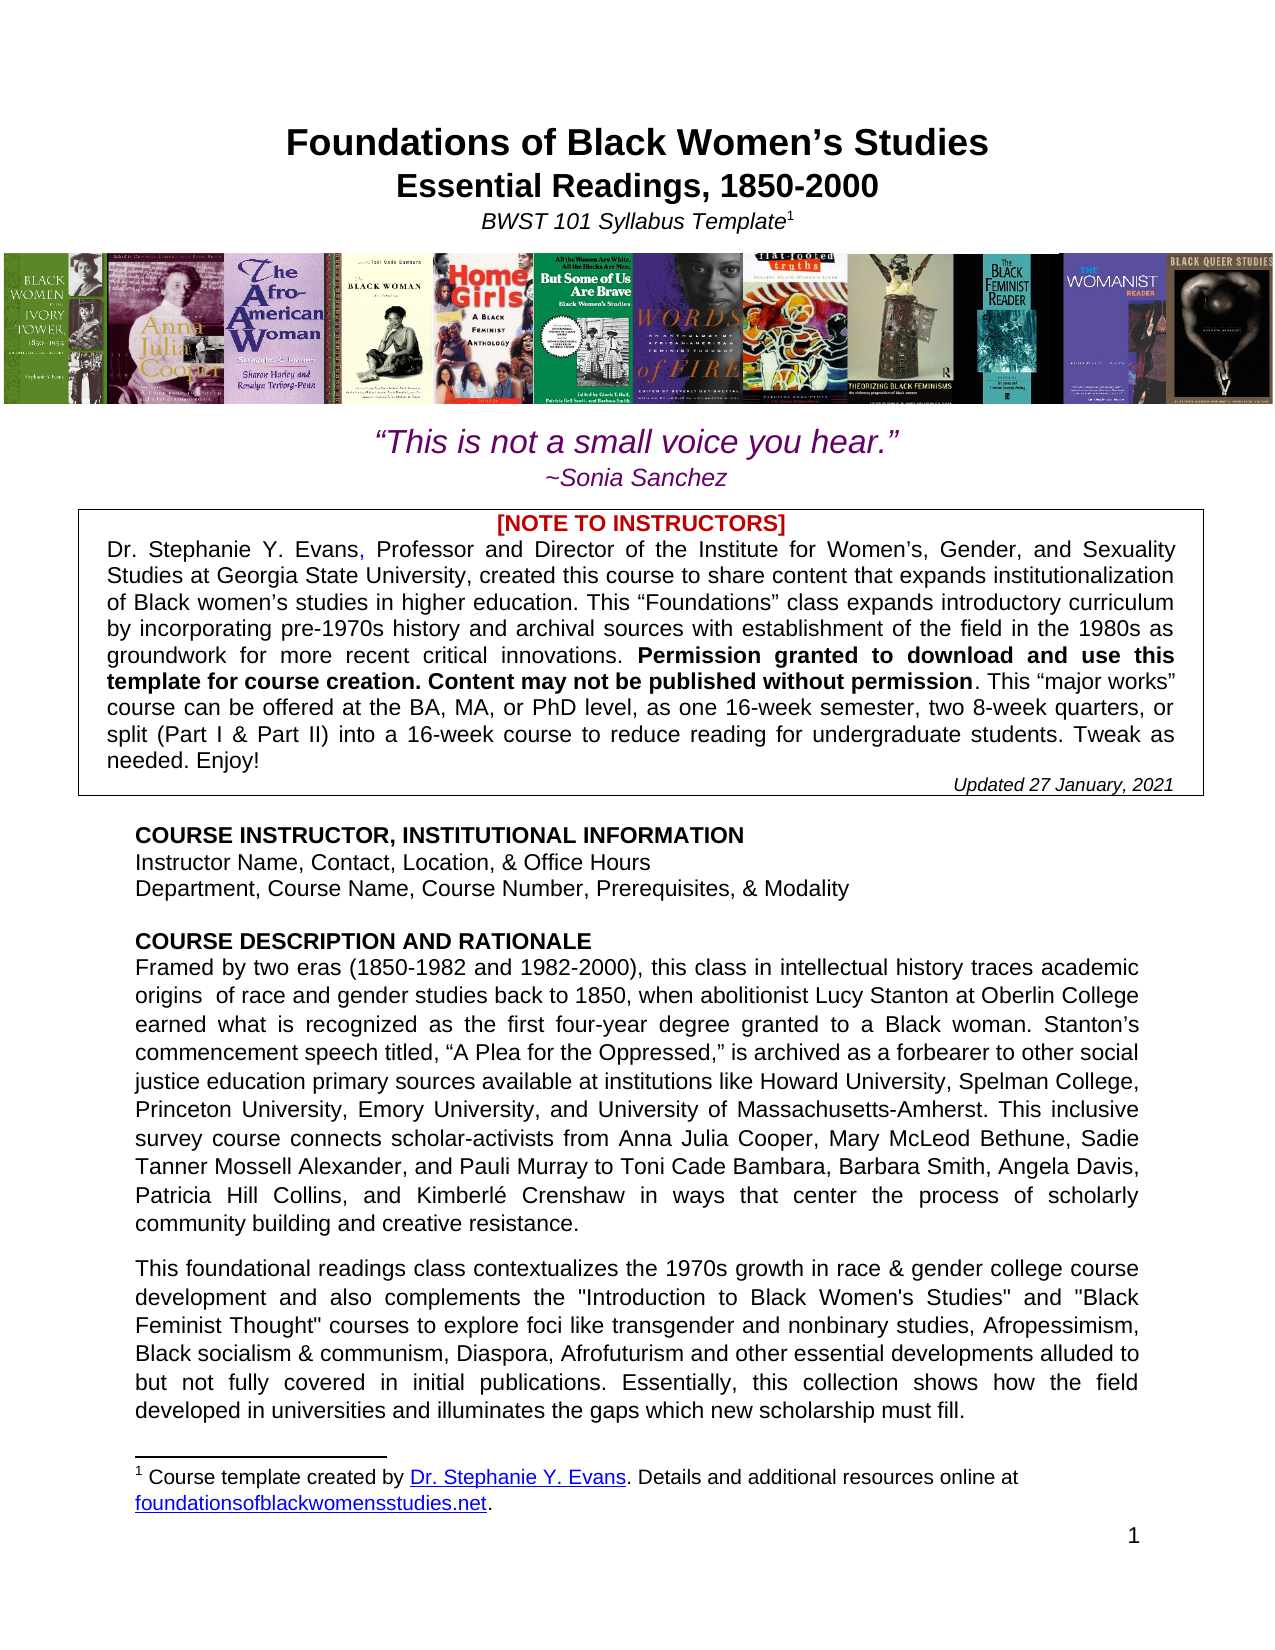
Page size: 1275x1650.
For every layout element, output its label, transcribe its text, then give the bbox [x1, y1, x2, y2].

text Essential Readings, 1850-2000 [135, 167, 1140, 205]
text “This is not a small voice you hear.” [135, 422, 1140, 460]
table_header [NOTE TO INSTRUCTORS] Dr. Stephanie Y. Evans, Professor and Director of the Institute for Women’s, Gender, and Sexuality Studies at Georgia State University, created this course to share content that expands institutionalization of Black women’s studies in higher education. This “Foundations” class expands introductory curriculum by incorporating pre-1970s history and archival sources with establishment of the field in the 1980s as groundwork for more recent critical innovations. Permission granted to download and use this template for course creation. Content may not be published without permission. This “major works” course can be offered at the BA, MA, or PhD level, as one 16-week semester, two 8-week quarters, or split (Part I & Part II) into a 16-week course to reduce reading for undergraduate students. Tweak as needed. Enjoy! Updated 27 January, 2021 [79, 510, 1203, 795]
text COURSE INSTRUCTOR, INSTITUTIONAL INFORMATION [135, 822, 1140, 849]
text Department, Course Name, Course Number, Prerequisites, & Modality [135, 875, 1140, 901]
text Framed by two eras (1850-1982 and 1982-2000), this class in intellectual history traces academic origins of race and gender studies back to 1850, when abolitionist Lucy Stanton at Oberlin College earned what is recognized as the first four-year degree granted to a Black woman. Stanton’s commencement speech titled, “A Plea for the Oppressed,” is archived as a forbearer to other social justice education primary sources available at institutions like Howard University, Spelman College, Princeton University, Emory University, and University of Massachusetts-Amherst. This inclusive survey course connects scholar-activists from Anna Julia Cooper, Mary McLeod Bethune, Sadie Tanner Mossell Alexander, and Pauli Murray to Toni Cade Bambara, Barbara Smith, Angela Davis, Patricia Hill Collins, and Kimberlé Crenshaw in ways that center the process of scholarly community building and creative resistance. [135, 954, 1140, 1236]
text ~Sonia Sanchez [135, 463, 1140, 492]
text COURSE DESCRIPTION AND RATIONALE [135, 928, 1140, 954]
text BWST 101 Syllabus Template [135, 208, 1140, 234]
picture [3, 253, 1273, 404]
text Instructor Name, Contact, Location, & Office Hours [135, 849, 1140, 875]
text Foundations of Black Women’s Studies [135, 120, 1140, 163]
